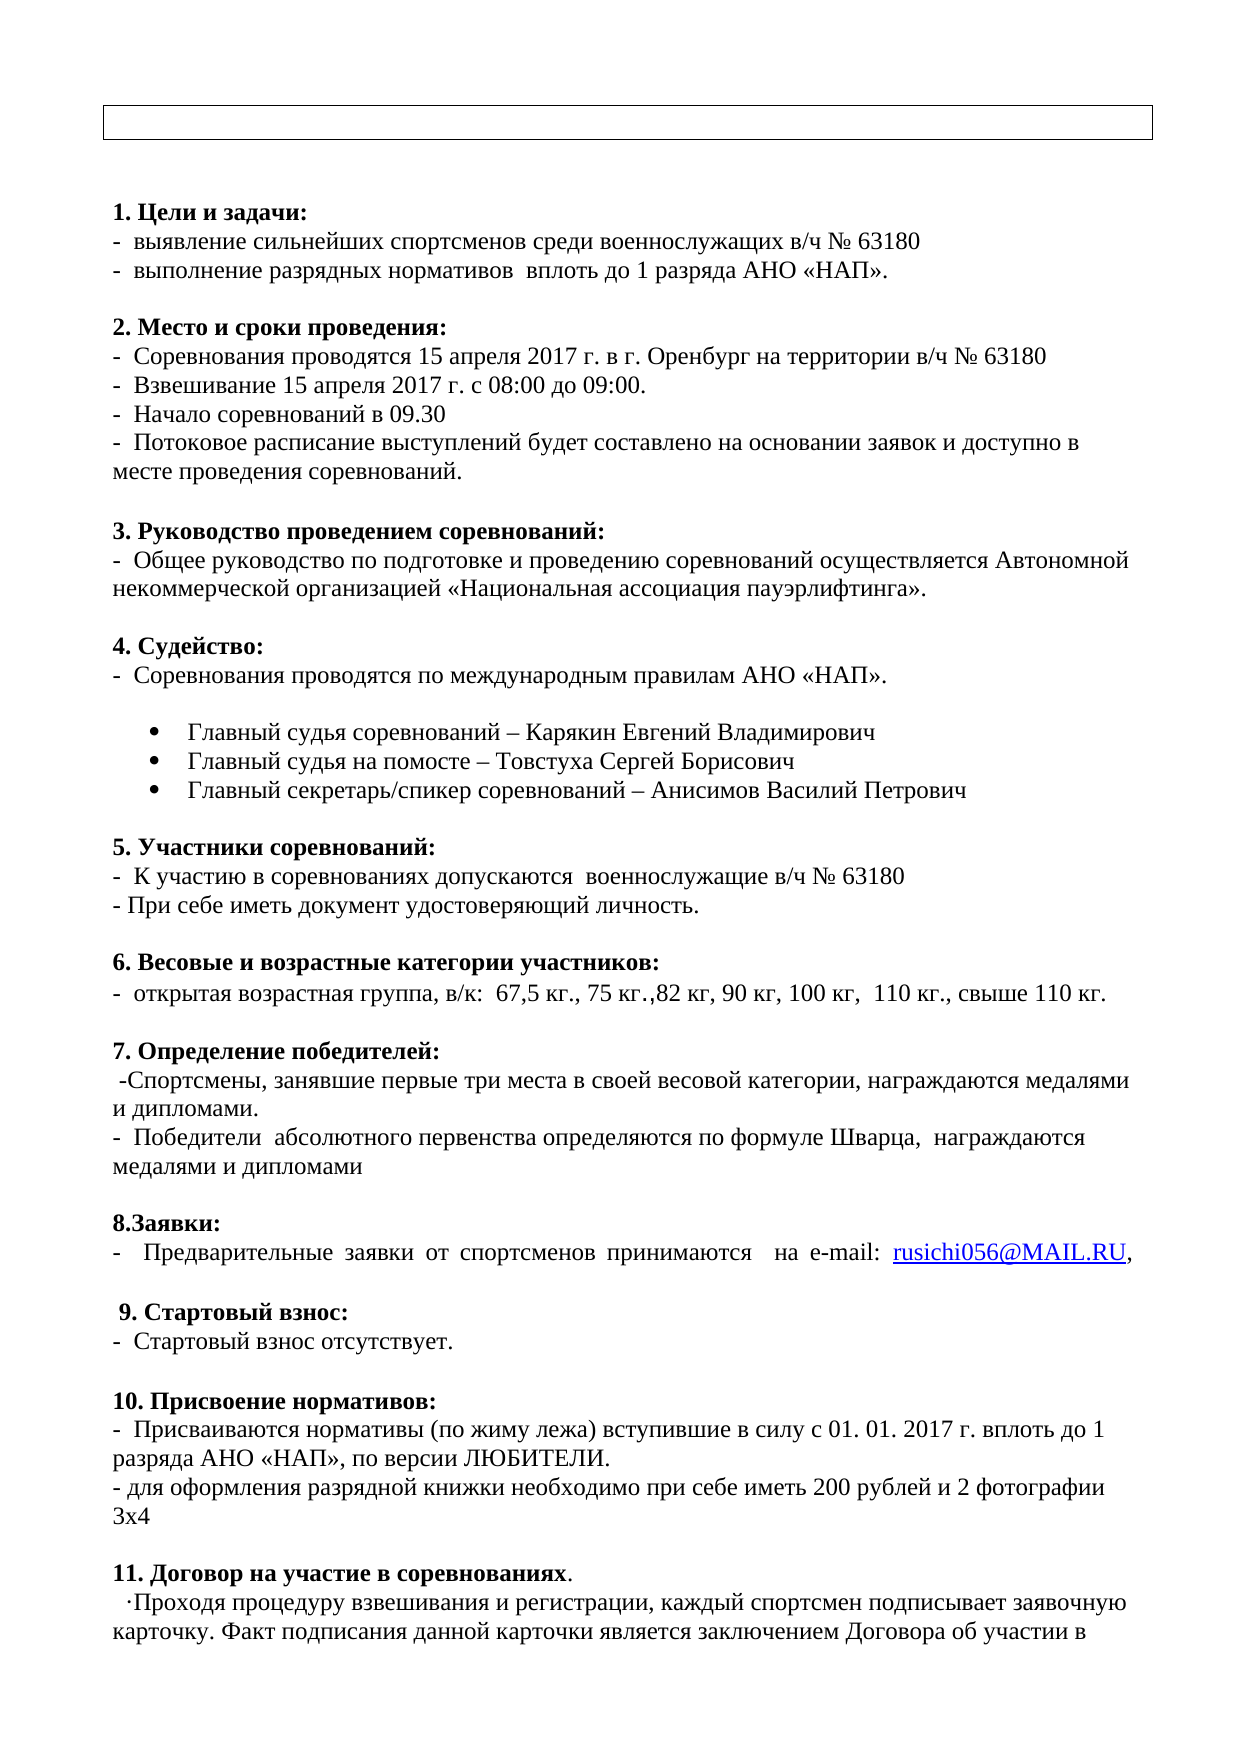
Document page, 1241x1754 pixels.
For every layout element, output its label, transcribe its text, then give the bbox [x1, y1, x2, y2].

text 7. Определение победителей: [112, 1007, 1144, 1065]
list Главный секретарь/спикер соревнований – Анисимов Василий Петрович [150, 775, 1144, 803]
text 3. Руководство проведением соревнований: - Общее руководство по подготовке и проведению соревнований осуществляется Автономной некоммерческой организацией «Национальная ассоциация пауэрлифтинга». 4. Судейство: - Соревнования проводятся по международным правилам АНО «НАП». [112, 516, 1144, 688]
text - для оформления разрядной книжки необходимо при себе иметь 200 рублей и 2 фотографии 3х4 [112, 1472, 1144, 1529]
text 2. Место и сроки проведения: - Соревнования проводятся 15 апреля 2017 г. в г. Оренбург на территории в/ч № 63180 [112, 312, 1144, 370]
text - выявление сильнейших спортсменов среди военнослужащих в/ч № 63180 [112, 226, 1144, 255]
text 9. Стартовый взнос: - Стартовый взнос отсутствует. [112, 1297, 1144, 1386]
text 10. Присвоение нормативов: - Присваиваются нормативы (по жиму лежа) вступившие в силу с 01. 01. 2017 г. вплоть до 1 разряда АНО «НАП», по версии ЛЮБИТЕЛИ. [112, 1386, 1144, 1472]
text 5. Участники соревнований: - К участию в соревнованиях допускаются военнослужащие в/ч № 63180 - При себе иметь документ удостоверяющий личность. [112, 803, 1144, 918]
text 6. Весовые и возрастные категории участников: [112, 918, 1144, 976]
text - выполнение разрядных нормативов вплоть до 1 разряда АНО «НАП». [112, 255, 1144, 284]
text 1. Цели и задачи: [112, 197, 1144, 226]
text - открытая возрастная группа, в/к: 67,5 кг., 75 кг.,82 кг, , , 110 кг., свыше 110 кг. [112, 976, 1144, 1007]
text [112, 1587, 1144, 1644]
text - Взвешивание 15 апреля 2017 г. с 08:00 до 09:00. [112, 370, 1144, 399]
text -Спортсмены, занявшие первые три места в своей весовой категории, награждаются медалями и дипломами. - Победители абсолютного первенства определяются по формуле Шварца, награждаются медалями и дипломами [112, 1065, 1144, 1180]
list Главный судья соревнований – Карякин Евгений Владимирович [150, 717, 1144, 746]
text - Начало соревнований в 09.30 - Потоковое расписание выступлений будет составлено на основании заявок и доступно в месте проведения соревнований. [112, 399, 1144, 516]
list Главный судья на помосте – Товстуха Сергей Борисович [150, 746, 1144, 775]
text 8.Заявки: - Предварительные заявки от спортсменов принимаются на e-mail: rusichi056@MAIL.RU, [112, 1180, 1144, 1297]
text 11. Договор на участие в соревнованиях. [112, 1558, 1144, 1587]
